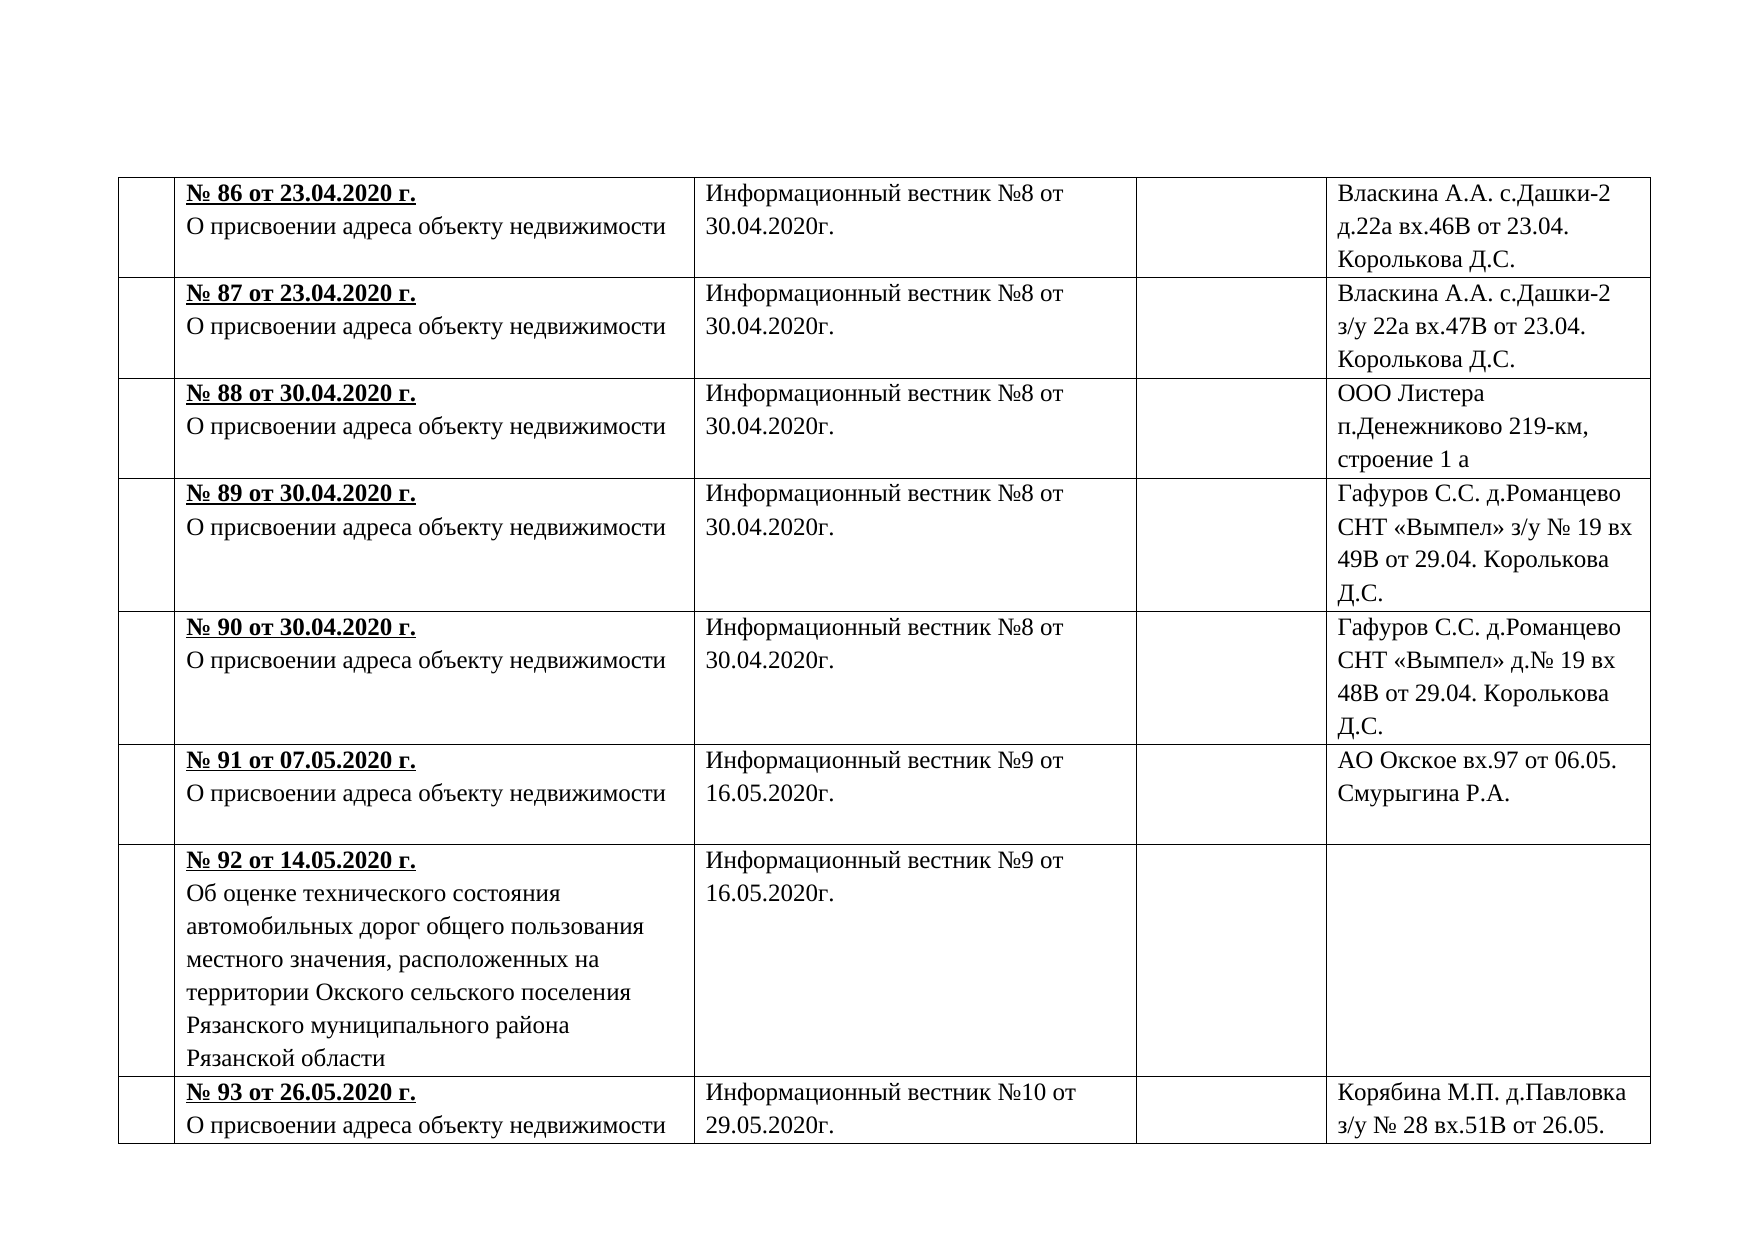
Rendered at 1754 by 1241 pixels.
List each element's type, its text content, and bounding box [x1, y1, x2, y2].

table_cell ООО Листера п.Денежниково 219-км, строение 1 а [1327, 379, 1650, 477]
table_cell [1137, 1077, 1326, 1143]
table_cell [1137, 745, 1326, 844]
table_cell [1327, 845, 1650, 1076]
table_cell Власкина А.А. с.Дашки-2 д.22а вх.46В от 23.04. Королькова Д.С. [1327, 178, 1650, 277]
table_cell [695, 178, 1136, 277]
table_cell № 90 от 30.04.2020 г. О присвоении адреса объекту недвижимости [175, 612, 694, 744]
table_cell [119, 1077, 174, 1143]
table_cell № 92 от 14.05.2020 г. Об оценке технического состояния автомобильных дорог общего пользования местного значения, расположенных на территории Окского сельского поселения Рязанского муниципального района Рязанской области [175, 845, 694, 1076]
table_cell [119, 845, 174, 1076]
table_cell Гафуров С.С. д.Романцево СНТ «Вымпел» з/у № 19 вх 49В от 29.04. Королькова Д.С. [1327, 479, 1650, 611]
table_cell [1137, 845, 1326, 1076]
table_cell № 87 от 23.04.2020 г. О присвоении адреса объекту недвижимости [175, 278, 694, 377]
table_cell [175, 1077, 694, 1143]
table_cell [119, 745, 174, 844]
table_cell [119, 278, 174, 377]
table_cell [119, 178, 174, 277]
table_cell Информационный вестник №8 от 30.04.2020г. [695, 379, 1136, 477]
table_cell Власкина А.А. с.Дашки-2 з/у 22а вх.47В от 23.04. Королькова Д.С. [1327, 278, 1650, 377]
table_cell Информационный вестник №9 от 16.05.2020г. [695, 745, 1136, 844]
table_cell № 89 от 30.04.2020 г. О присвоении адреса объекту недвижимости [175, 479, 694, 611]
table_cell № 91 от 07.05.2020 г. О присвоении адреса объекту недвижимости [175, 745, 694, 844]
table_cell [119, 379, 174, 477]
table_cell № 86 от 23.04.2020 г. О присвоении адреса объекту недвижимости [175, 178, 694, 277]
table_cell АО Окское вх.97 от 06.05. Смурыгина Р.А. [1327, 745, 1650, 844]
table_cell [119, 612, 174, 744]
table_cell Информационный вестник №9 от 16.05.2020г. [695, 845, 1136, 1076]
table_cell Информационный вестник №8 от 30.04.2020г. [695, 612, 1136, 744]
table_cell [1137, 278, 1326, 377]
table_cell Информационный вестник №8 от 30.04.2020г. [695, 479, 1136, 611]
table_cell [1137, 379, 1326, 477]
table_cell Гафуров С.С. д.Романцево СНТ «Вымпел» д.№ 19 вх 48В от 29.04. Королькова Д.С. [1327, 612, 1650, 744]
table_cell [119, 479, 174, 611]
table_cell [1137, 178, 1326, 277]
table_cell [1137, 612, 1326, 744]
table_cell [1137, 479, 1326, 611]
table_cell № 88 от 30.04.2020 г. О присвоении адреса объекту недвижимости [175, 379, 694, 477]
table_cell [1327, 1077, 1650, 1143]
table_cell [695, 1077, 1136, 1143]
table_cell Информационный вестник №8 от 30.04.2020г. [695, 278, 1136, 377]
